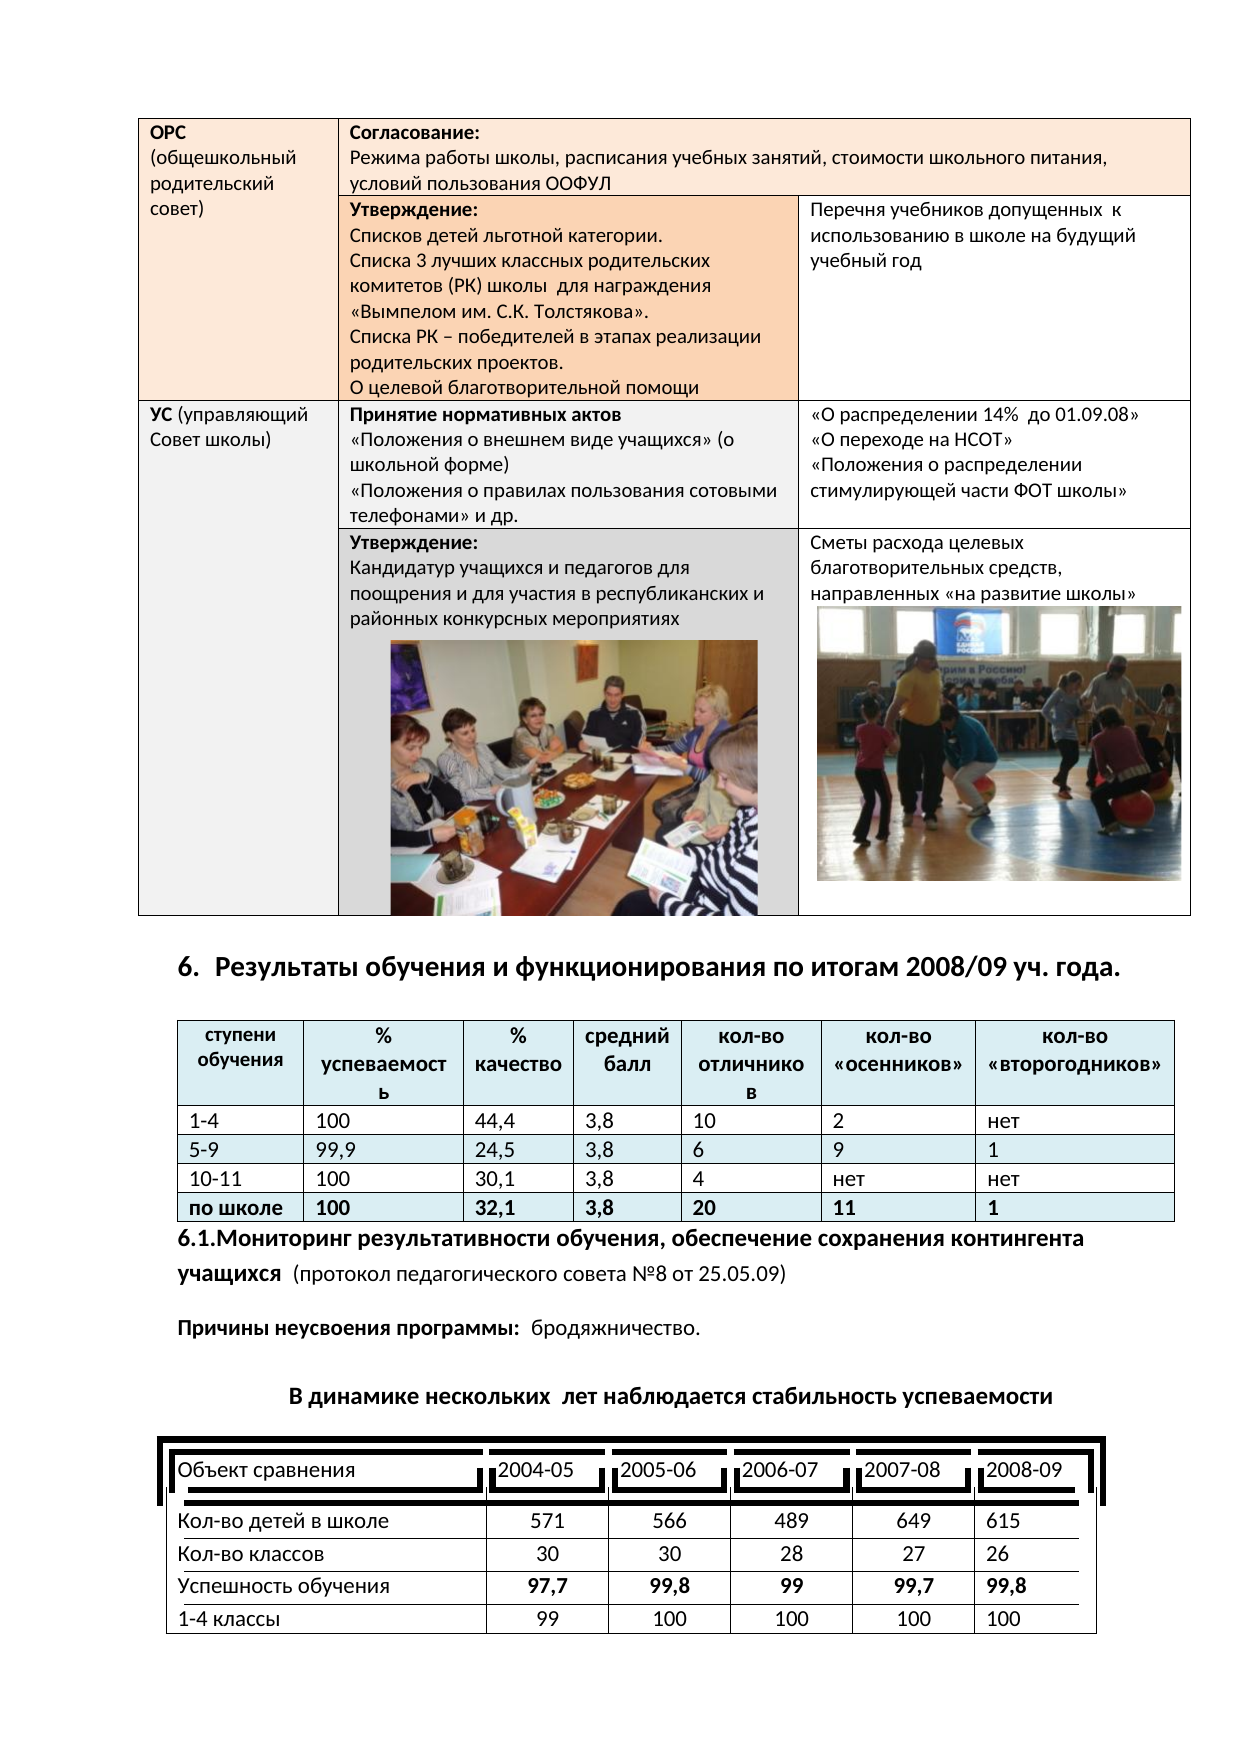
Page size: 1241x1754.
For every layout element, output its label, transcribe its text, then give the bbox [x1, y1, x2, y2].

table_cell 30 [487, 1539, 608, 1571]
table_cell 100 [731, 1605, 852, 1632]
table_cell 4 [682, 1164, 821, 1192]
table_cell 11 [822, 1193, 975, 1221]
table_cell Принятие нормативных актов «Положения о внешнем виде учащихся» (о школьной форме) «Положения о правилах пользования сотовыми телефонами» и др. [339, 401, 798, 528]
table_cell 27 [853, 1539, 974, 1571]
table_cell 100 [304, 1193, 463, 1221]
table_cell 26 [975, 1538, 1096, 1571]
table_cell Утверждение: Кандидатур учащихся и педагогов для поощрения и для участия в республиканских и районных конкурсных мероприятиях [339, 529, 798, 915]
table_header 2007-08 [853, 1443, 974, 1487]
table_cell 1 [976, 1135, 1174, 1163]
table_cell 100 [853, 1605, 974, 1632]
table_cell 3,8 [574, 1164, 681, 1192]
table_cell 1-4 [178, 1106, 303, 1134]
table_cell 99,9 [304, 1135, 463, 1163]
table_header ступени обучения [178, 1021, 303, 1105]
list Результаты обучения и функционирования по итогам 2008/09 уч. года. [177, 948, 1152, 984]
table_cell 44,4 [464, 1106, 573, 1134]
table_cell 99 [731, 1572, 852, 1603]
table_cell 97,7 [487, 1572, 608, 1603]
table_cell нет [976, 1164, 1174, 1192]
table_cell 99,8 [975, 1571, 1096, 1603]
table_header средний балл [574, 1021, 681, 1105]
table_cell нет [822, 1164, 975, 1192]
table_cell Кол-во классов [167, 1538, 486, 1571]
table_cell 571 [487, 1487, 608, 1500]
table_header 2004-05 [486, 1443, 608, 1487]
table_cell Успешность обучения [167, 1571, 486, 1603]
table_cell «О распределении 14% до 01.09.08» «О переходе на НСОТ» «Положения о распределении стимулирующей части ФОТ школы» [799, 401, 1190, 528]
table_header кол-во отличников [682, 1021, 821, 1105]
table_cell 10-11 [178, 1164, 303, 1192]
table_cell 649 [853, 1487, 974, 1500]
table_cell Перечня учебников допущенных к использованию в школе на будущий учебный год [799, 196, 1190, 400]
table_cell 571 [487, 1506, 608, 1538]
table_cell 100 [304, 1106, 463, 1134]
table_cell 649 [853, 1506, 974, 1538]
table_cell 10 [682, 1106, 821, 1134]
picture [390, 640, 758, 916]
table_cell 3,8 [574, 1193, 681, 1221]
table_cell Утверждение: Списков детей льготной категории. Списка 3 лучших классных родительских комитетов (РК) школы для награждения «Вымпелом им. С.К. Толстякова». Списка РК – победителей в этапах реализации родительских проектов. О целевой благотворительной помощи [339, 196, 798, 400]
table_header 2005-06 [609, 1443, 730, 1487]
table_cell 100 [975, 1604, 1096, 1632]
table_cell 566 [609, 1506, 730, 1538]
table_cell 100 [609, 1605, 730, 1632]
table_cell 30,1 [464, 1164, 573, 1192]
table_header % успеваемость [304, 1021, 463, 1105]
table_cell 99 [487, 1605, 608, 1632]
table_cell 2 [822, 1106, 975, 1134]
picture [817, 606, 1182, 881]
table_cell 1-4 классы [167, 1604, 486, 1632]
table_cell 100 [304, 1164, 463, 1192]
table_cell ОРС (общешкольный родительский совет) [139, 119, 338, 400]
table_cell Кол-во детей в школе [167, 1487, 486, 1538]
table_cell 3,8 [574, 1106, 681, 1134]
table_cell 1 [976, 1193, 1174, 1221]
table_cell Согласование: Режима работы школы, расписания учебных занятий, стоимости школьного питания, условий пользования ООФУЛ [339, 119, 1190, 195]
table_header 2008-09 [975, 1443, 1097, 1487]
table_header кол-во «второгодников» [976, 1021, 1174, 1105]
table_cell 20 [682, 1193, 821, 1221]
table_cell Сметы расхода целевых благотворительных средств, направленных «на развитие школы» [799, 529, 1190, 915]
table_cell по школе [178, 1193, 303, 1221]
table_header кол-во «осенников» [822, 1021, 975, 1105]
table_cell УС (управляющий Совет школы) [139, 401, 338, 915]
table_cell 24,5 [464, 1135, 573, 1163]
table_cell 9 [822, 1135, 975, 1163]
table_header Объект сравнения [166, 1443, 486, 1487]
table_cell 615 [975, 1487, 1096, 1538]
table_cell 6 [682, 1135, 821, 1163]
text Причины неусвоения программы: бродяжничество. [177, 1313, 1152, 1341]
table_cell 30 [609, 1539, 730, 1571]
table_cell 5-9 [178, 1135, 303, 1163]
table_cell 3,8 [574, 1135, 681, 1163]
table_header % качество [464, 1021, 573, 1105]
table_cell 566 [609, 1487, 730, 1500]
table_cell нет [976, 1106, 1174, 1134]
table_cell 32,1 [464, 1193, 573, 1221]
list В динамике нескольких лет наблюдается стабильность успеваемости [288, 1381, 1152, 1411]
table_header 2006-07 [730, 1443, 853, 1487]
table_cell 489 [731, 1487, 852, 1500]
table_cell 99,8 [609, 1572, 730, 1603]
text 6.1.Мониторинг результативности обучения, обеспечение сохранения контингента учащихся (протокол педагогического совета №8 от 25.05.09) [177, 1222, 1152, 1288]
table_cell 489 [731, 1506, 852, 1538]
table_cell 99,7 [853, 1572, 974, 1603]
table_cell 28 [731, 1539, 852, 1571]
